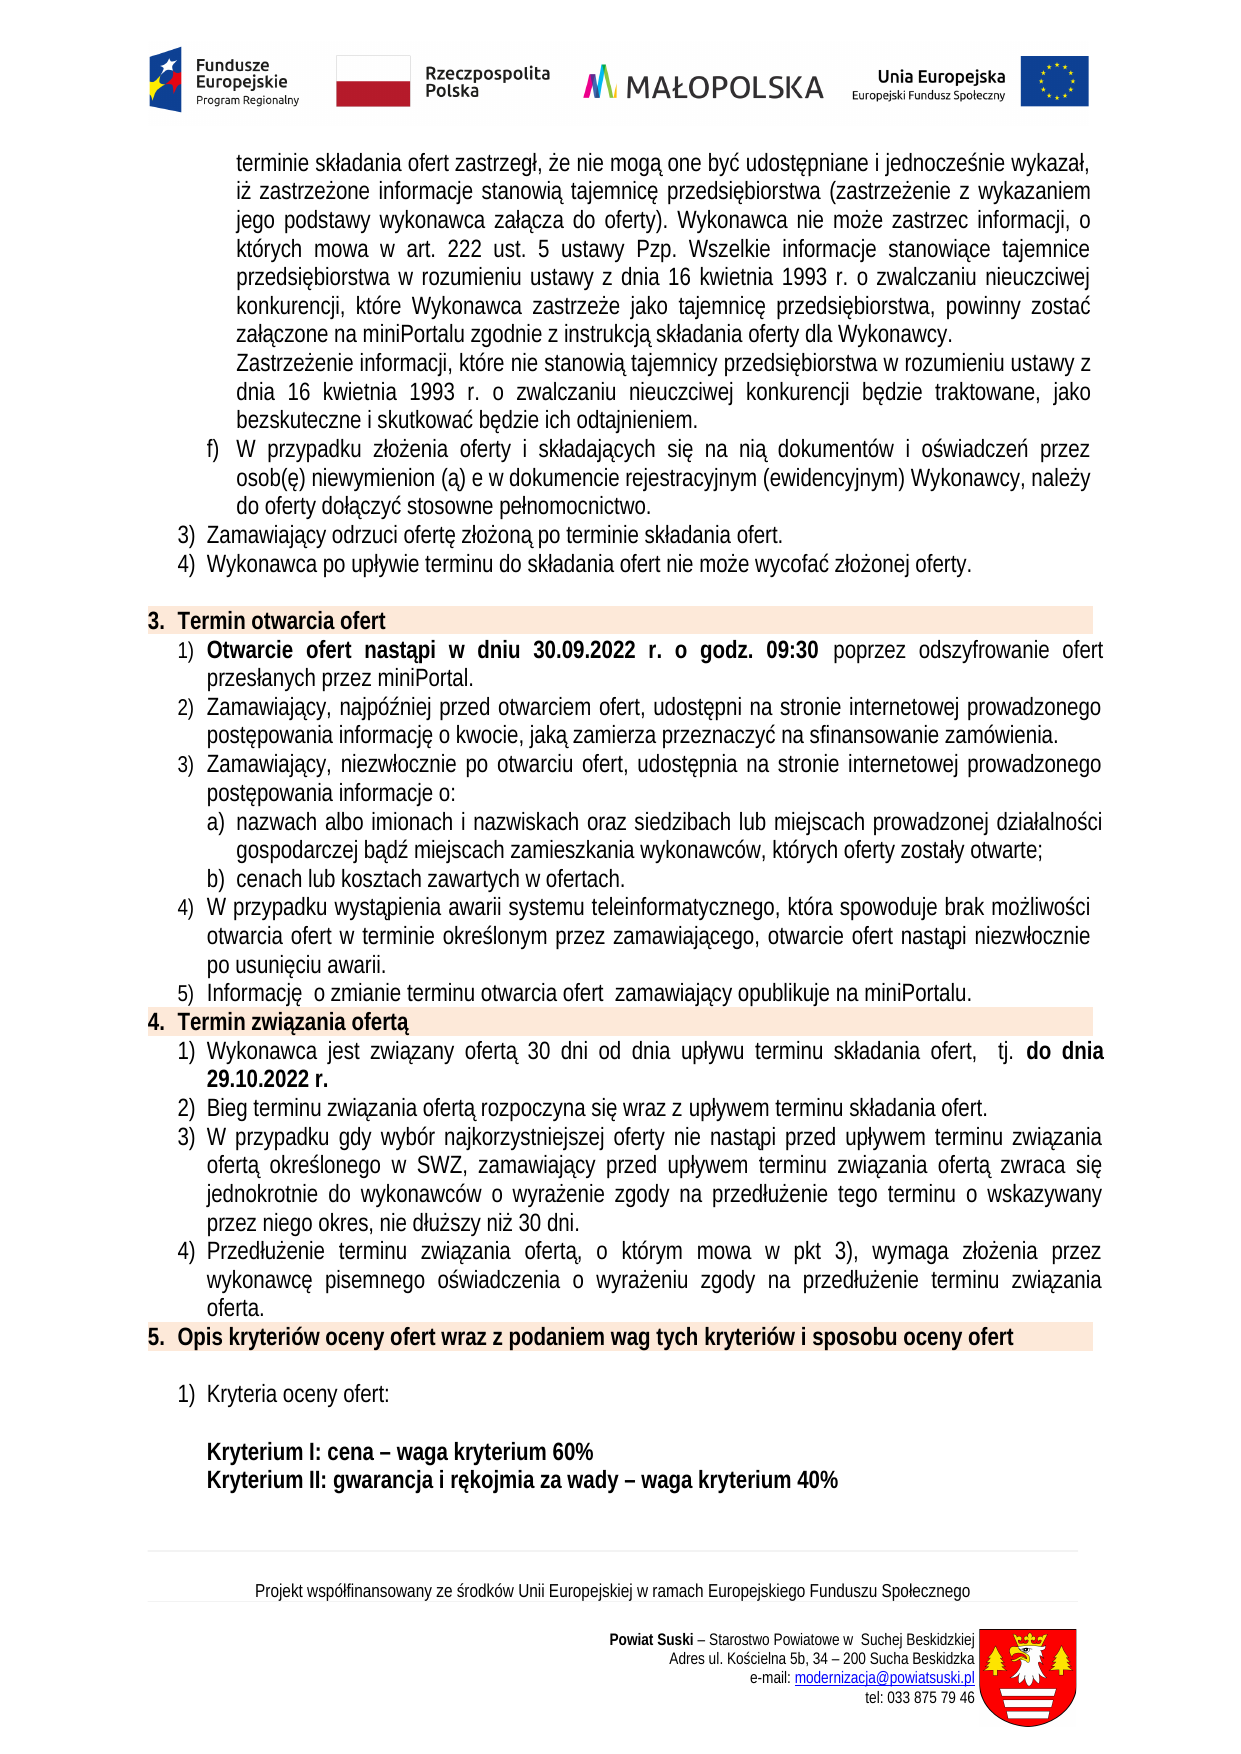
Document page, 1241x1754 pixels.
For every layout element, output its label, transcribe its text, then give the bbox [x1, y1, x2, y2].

list Kryteria oceny ofert: [177, 1379, 1093, 1408]
list W przypadku gdy wybór najkorzystniejszej oferty nie nastąpi przed upływem terminu związania ofertą określonego w SWZ, zamawiający przed upływem terminu związania ofertą zwraca się jednokrotnie do wykonawców o wyrażenie zgody na przedłużenie tego terminu o wskazywany przez niego okres, nie dłuższy niż 30 dni. [177, 1122, 1104, 1236]
list cenach lub kosztach zawartych w ofertach. [207, 864, 1104, 892]
list W przypadku wystąpienia awarii systemu teleinformatycznego, która spowoduje brak możliwości otwarcia ofert w terminie określonym przez zamawiającego, otwarcie ofert nastąpi niezwłocznie po usunięciu awarii. [177, 892, 1093, 978]
list Wykonawca po upływie terminu do składania ofert nie może wycofać złożonej oferty. [177, 549, 1087, 577]
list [207, 148, 1093, 348]
list Kryterium I: cena – waga kryterium 60% [207, 1437, 1093, 1465]
list Zamawiający, najpóźniej przed otwarciem ofert, udostępni na stronie internetowej prowadzonego postępowania informację o kwocie, jaką zamierza przeznaczyć na sfinansowanie zamówienia. [177, 692, 1104, 749]
picture [979, 1629, 1077, 1727]
list Kryterium II: gwarancja i rękojmia za wady – waga kryterium 40% [207, 1465, 1093, 1494]
picture [148, 41, 1088, 126]
list W przypadku złożenia oferty i składających się na nią dokumentów i oświadczeń przez osob(ę) niewymienion (ą) e w dokumencie rejestracyjnym (ewidencyjnym) Wykonawcy, należy do oferty dołączyć stosowne pełnomocnictwo. [207, 434, 1093, 520]
list Wykonawca jest związany ofertą 30 dni od dnia upływu terminu składania ofert, tj. do dnia 29.10.2022 r. [177, 1036, 1104, 1093]
list Zamawiający odrzuci ofertę złożoną po terminie składania ofert. [177, 520, 1087, 549]
list Zamawiający, niezwłocznie po otwarciu ofert, udostępnia na stronie internetowej prowadzonego postępowania informacje o: [177, 749, 1104, 806]
list Bieg terminu związania ofertą rozpoczyna się wraz z upływem terminu składania ofert. [177, 1093, 1104, 1122]
list Otwarcie ofert nastąpi w dniu 30.09.2022 r. o godz. 09:30 poprzez odszyfrowanie ofert przesłanych przez miniPortal. [177, 634, 1104, 692]
list nazwach albo imionach i nazwiskach oraz siedzibach lub miejscach prowadzonej działalności gospodarczej bądź miejscach zamieszkania wykonawców, których oferty zostały otwarte; [207, 806, 1104, 864]
list Opis kryteriów oceny ofert wraz z podaniem wag tych kryteriów i sposobu oceny ofert [148, 1322, 1093, 1351]
text Zastrzeżenie informacji, które nie stanowią tajemnicy przedsiębiorstwa w rozumieniu ustawy z dnia 16 kwietnia 1993 r. o zwalczaniu nieuczciwej konkurencji będzie traktowane, jako bezskuteczne i skutkować będzie ich odtajnieniem. [236, 348, 1093, 434]
list Termin związania ofertą [148, 1007, 1093, 1036]
list Informację o zmianie terminu otwarcia ofert zamawiający opublikuje na miniPortalu. [177, 978, 1093, 1007]
list Termin otwarcia ofert [148, 606, 1093, 634]
list Przedłużenie terminu związania ofertą, o którym mowa w pkt 3), wymaga złożenia przez wykonawcę pisemnego oświadczenia o wyrażeniu zgody na przedłużenie terminu związania oferta. [177, 1236, 1104, 1322]
